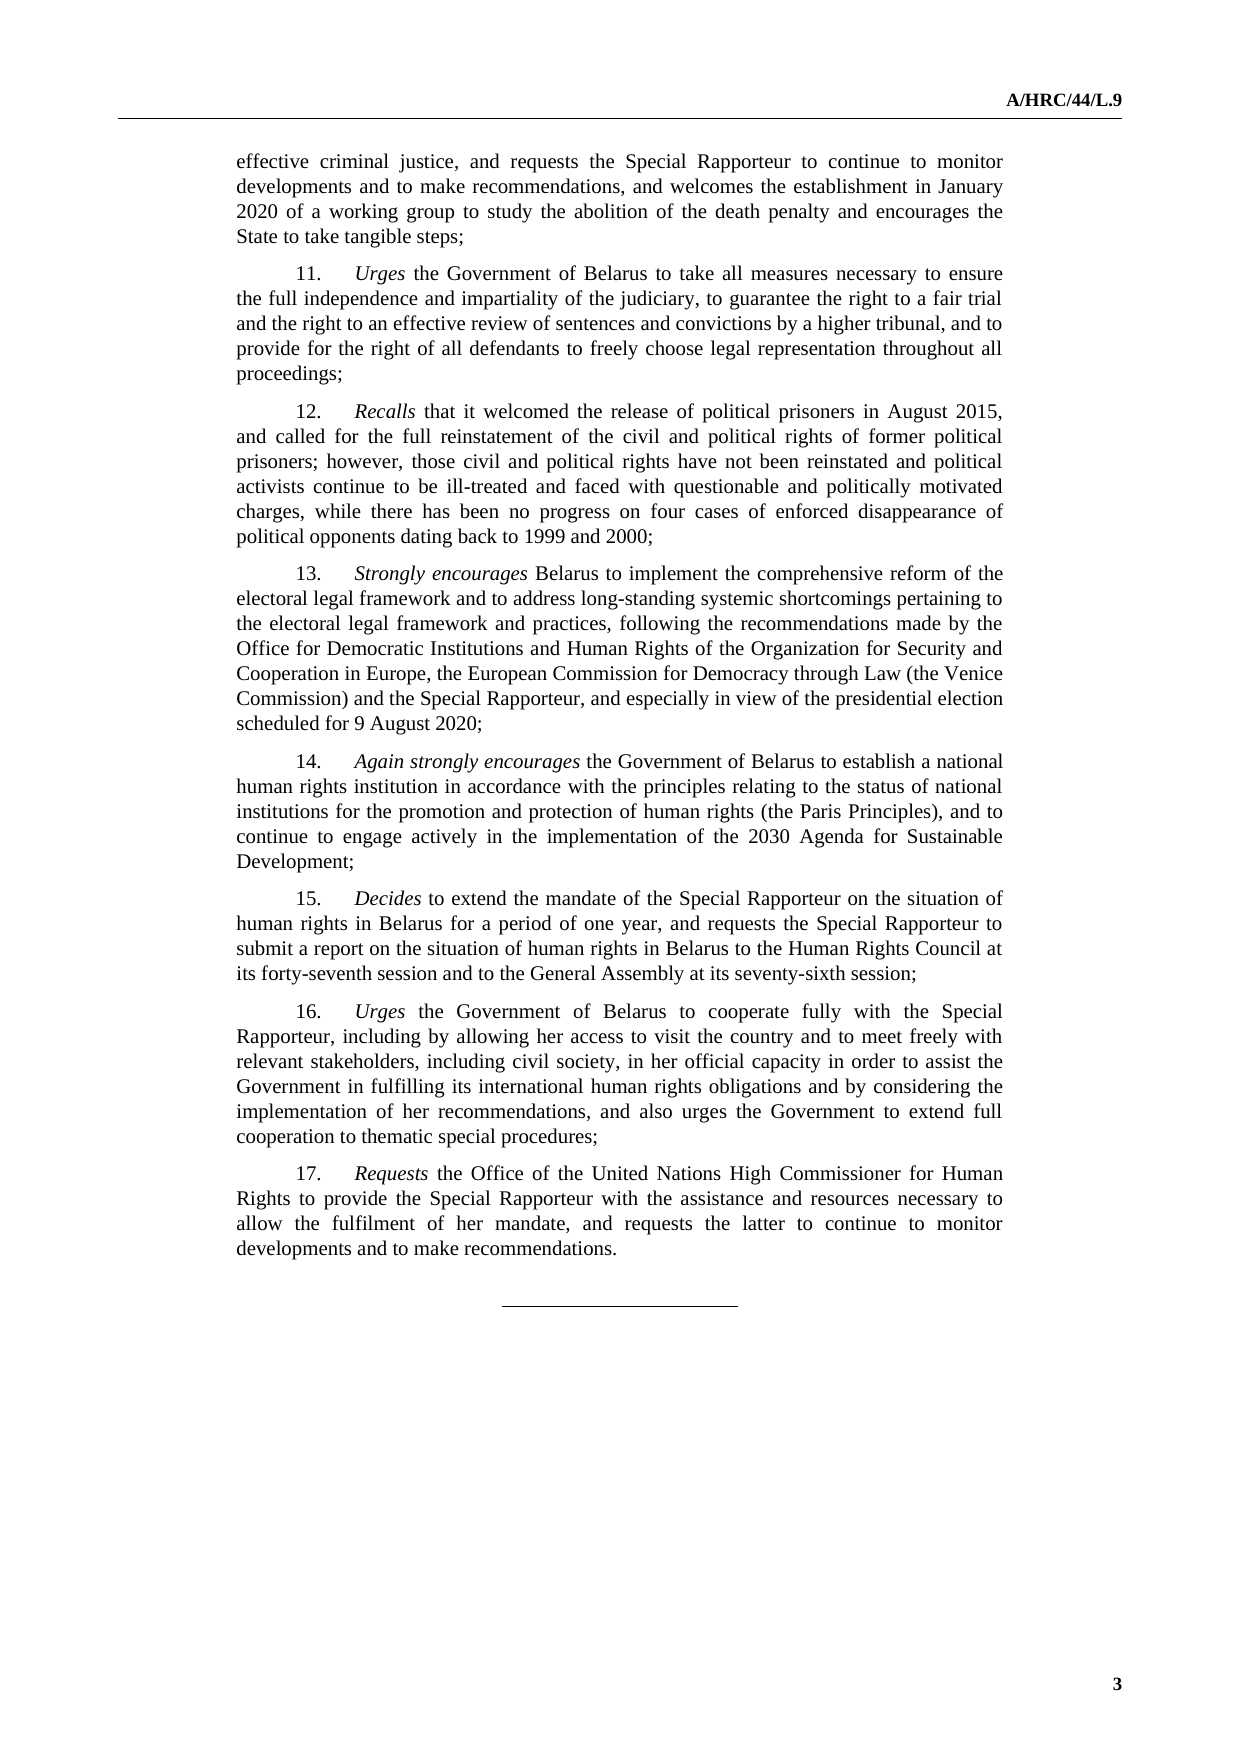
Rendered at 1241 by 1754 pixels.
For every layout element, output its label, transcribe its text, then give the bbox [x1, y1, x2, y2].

text 13. Strongly encourages Belarus to implement the comprehensive reform of the electoral legal framework and to address long-standing systemic shortcomings pertaining to the electoral legal framework and practices, following the recommendations made by the Office for Democratic Institutions and Human Rights of the Organization for Security and Cooperation in Europe, the European Commission for Democracy through Law (the Venice Commission) and the Special Rapporteur, and especially in view of the presidential election scheduled for 9 August 2020; [236, 560, 1004, 735]
text 15. Decides to extend the mandate of the Special Rapporteur on the situation of human rights in Belarus for a period of one year, and requests the Special Rapporteur to submit a report on the situation of human rights in Belarus to the Human Rights Council at its forty-seventh session and to the General Assembly at its seventy-sixth session; [236, 885, 1004, 985]
text 17. Requests the Office of the United Nations High Commissioner for Human Rights to provide the Special Rapporteur with the assistance and resources necessary to allow the fulfilment of her mandate, and requests the latter to continue to monitor developments and to make recommendations. [236, 1160, 1004, 1260]
text 11. Urges the Government of Belarus to take all measures necessary to ensure the full independence and impartiality of the judiciary, to guarantee the right to a fair trial and the right to an effective review of sentences and convictions by a higher tribunal, and to provide for the right of all defendants to freely choose legal representation throughout all proceedings; [236, 260, 1004, 385]
text 12. Recalls that it welcomed the release of political prisoners in August 2015, and called for the full reinstatement of the civil and political rights of former political prisoners; however, those civil and political rights have not been reinstated and political activists continue to be ill-treated and faced with questionable and politically motivated charges, while there has been no progress on four cases of enforced disappearance of political opponents dating back to 1999 and 2000; [236, 398, 1004, 548]
text 14. Again strongly encourages the Government of Belarus to establish a national human rights institution in accordance with the principles relating to the status of national institutions for the promotion and protection of human rights (the Paris Principles), and to continue to engage actively in the implementation of the 2030 Agenda for Sustainable Development; [236, 748, 1004, 873]
text 16. Urges the Government of Belarus to cooperate fully with the Special Rapporteur, including by allowing her access to visit the country and to meet freely with relevant stakeholders, including civil society, in her official capacity in order to assist the Government in fulfilling its international human rights obligations and by considering the implementation of her recommendations, and also urges the Government to extend full cooperation to thematic special procedures; [236, 998, 1004, 1148]
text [236, 148, 1004, 248]
